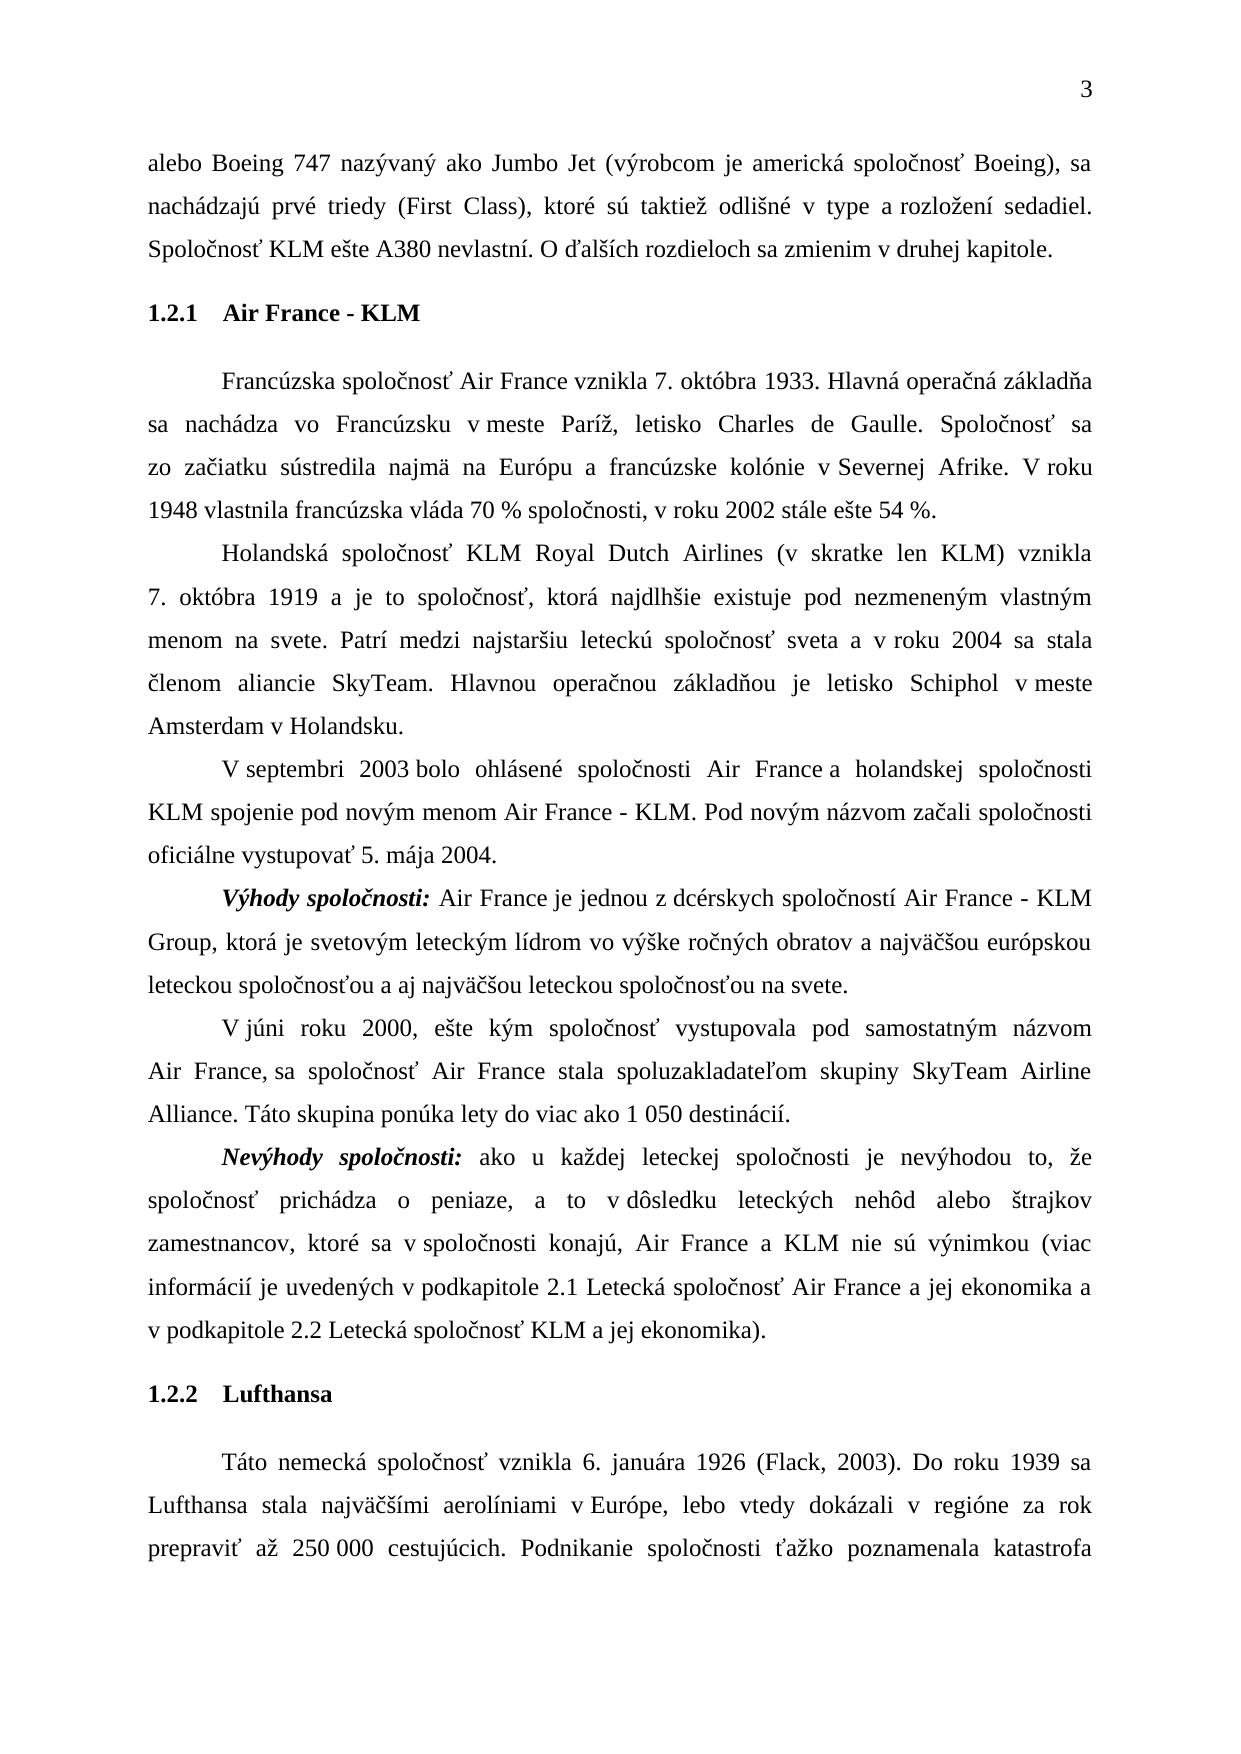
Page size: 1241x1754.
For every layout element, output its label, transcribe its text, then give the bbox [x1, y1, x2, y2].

text Výhody spoločnosti: Air France je jednou z dcérskych spoločností Air France - KLM Group, ktorá je svetovým leteckým lídrom vo výške ročných obratov a najväčšou európskou leteckou spoločnosťou a aj najväčšou leteckou spoločnosťou na svete. [148, 883, 1093, 998]
text Holandská spoločnosť KLM Royal Dutch Airlines (v skratke len KLM) vznikla 7. októbra 1919 a je to spoločnosť, ktorá najdlhšie existuje pod nezmeneným vlastným menom na svete. Patrí medzi najstaršiu leteckú spoločnosť sveta a v roku 2004 sa stala členom aliancie SkyTeam. Hlavnou operačnou základňou je letisko Schiphol v meste Amsterdam v Holandsku. [148, 538, 1093, 740]
subtitle Air France - KLM [148, 298, 1093, 327]
text Francúzska spoločnosť Air France vznikla 7. októbra 1933. Hlavná operačná základňa sa nachádza vo Francúzsku v meste Paríž, letisko Charles de Gaulle. Spoločnosť sa zo začiatku sústredila najmä na Európu a francúzske kolónie v Severnej Afrike. V roku 1948 vlastnila francúzska vláda 70 % spoločnosti, v roku 2002 stále ešte 54 %. [148, 366, 1093, 524]
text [148, 1447, 1093, 1562]
subtitle Lufthansa [148, 1379, 1093, 1407]
text Nevýhody spoločnosti: ako u každej leteckej spoločnosti je nevýhodou to, že spoločnosť prichádza o peniaze, a to v dôsledku leteckých nehôd alebo štrajkov zamestnancov, ktoré sa v spoločnosti konajú, Air France a KLM nie sú výnimkou (viac informácií je uvedených v podkapitole 2.1 Letecká spoločnosť Air France a jej ekonomika a v podkapitole 2.2 Letecká spoločnosť KLM a jej ekonomika). [148, 1142, 1093, 1343]
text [148, 148, 1093, 263]
text V septembri 2003 bolo ohlásené spoločnosti Air France a holandskej spoločnosti KLM spojenie pod novým menom Air France - KLM. Pod novým názvom začali spoločnosti oficiálne vystupovať 5. mája 2004. [148, 754, 1093, 869]
text V júni roku 2000, ešte kým spoločnosť vystupovala pod samostatným názvom Air France, sa spoločnosť Air France stala spoluzakladateľom skupiny SkyTeam Airline Alliance. Táto skupina ponúka lety do viac ako 1 050 destinácií. [148, 1013, 1093, 1128]
